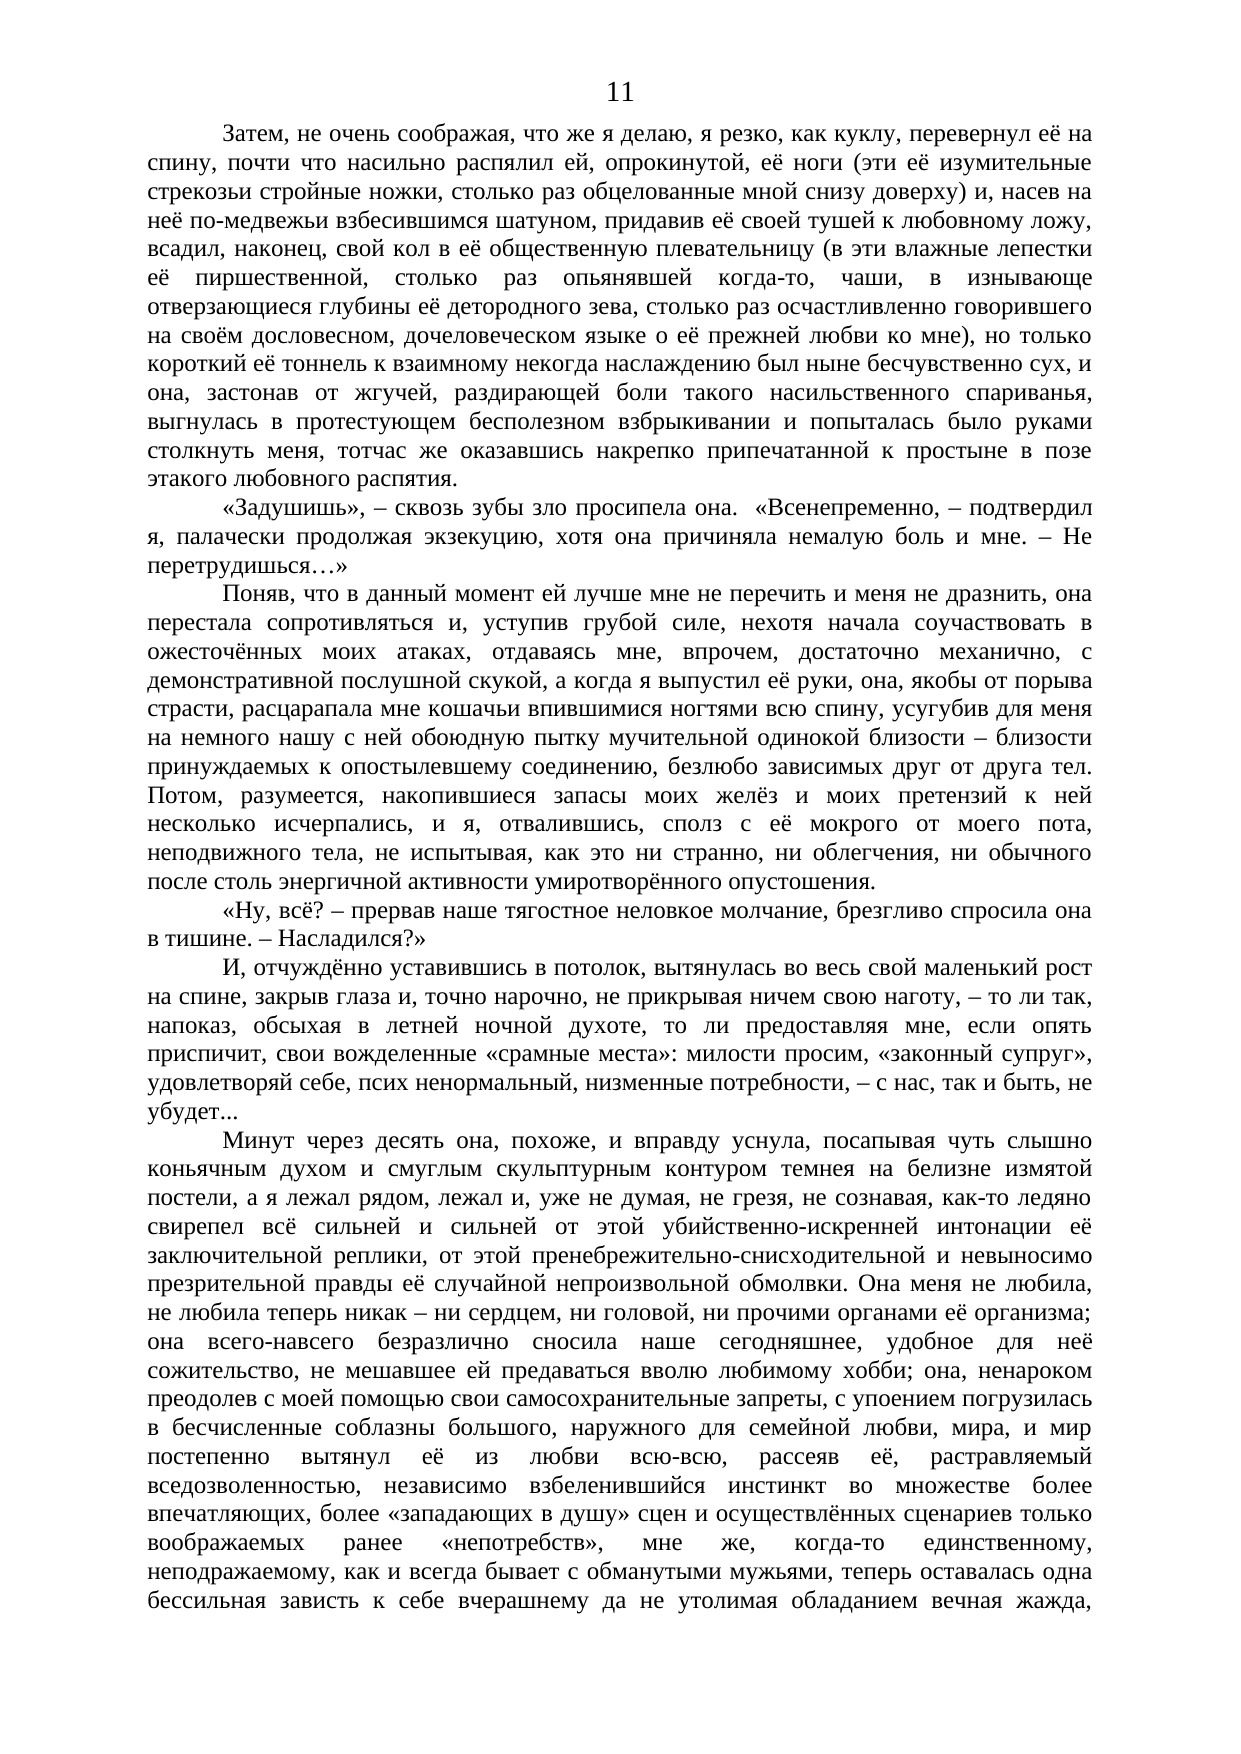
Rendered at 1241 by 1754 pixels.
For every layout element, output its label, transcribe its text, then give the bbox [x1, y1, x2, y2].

text И, отчуждённо уставившись в потолок, вытянулась во весь свой маленький рост на спине, закрыв глаза и, точно нарочно, не прикрывая ничем свою наготу, – то ли так, напоказ, обсыхая в летней ночной духоте, то ли предоставляя мне, если опять приспичит, свои вожделенные «срамные места»: милости просим, «законный супруг», удовлетворяй себе, псих ненормальный, низменные потребности, – с нас, так и быть, не убудет... [147, 952, 1093, 1125]
text «Ну, всё? – прервав наше тягостное неловкое молчание, брезгливо спросила она в тишине. – Насладился?» [147, 895, 1093, 952]
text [147, 1125, 1093, 1613]
text Затем, не очень соображая, что же я делаю, я резко, как куклу, перевернул её на спину, почти что насильно распялил ей, опрокинутой, её ноги (эти её изумительные стрекозьи стройные ножки, столько раз обцелованные мной снизу доверху) и, насев на неё по-медвежьи взбесившимся шатуном, придавив её своей тушей к любовному ложу, всадил, наконец, свой кол в её общественную плевательницу (в эти влажные лепестки её пиршественной, столько раз опьянявшей когда-то, чаши, в изнывающе отверзающиеся глубины её детородного зева, столько раз осчастливленно говорившего на своём дословесном, дочеловеческом языке о её прежней любви ко мне), но только короткий её тоннель к взаимному некогда наслаждению был ныне бесчувственно сух, и она, застонав от жгучей, раздирающей боли такого насильственного спариванья, выгнулась в протестующем бесполезном взбрыкивании и попыталась было руками столкнуть меня, тотчас же оказавшись накрепко припечатанной к простыне в позе этакого любовного распятия. [147, 118, 1093, 492]
text Поняв, что в данный момент ей лучше мне не перечить и меня не дразнить, она перестала сопротивляться и, уступив грубой силе, нехотя начала соучаствовать в ожесточённых моих атаках, отдаваясь мне, впрочем, достаточно механично, с демонстративной послушной скукой, а когда я выпустил её руки, она, якобы от порыва страсти, расцарапала мне кошачьи впившимися ногтями всю спину, усугубив для меня на немного нашу с ней обоюдную пытку мучительной одинокой близости – близости принуждаемых к опостылевшему соединению, безлюбо зависимых друг от друга тел. Потом, разумеется, накопившиеся запасы моих желёз и моих претензий к ней несколько исчерпались, и я, отвалившись, сполз с её мокрого от моего пота, неподвижного тела, не испытывая, как это ни странно, ни облегчения, ни обычного после столь энергичной активности умиротворённого опустошения. [147, 578, 1093, 895]
text «Задушишь», – сквозь зубы зло просипела она. «Всенепременно, – подтвердил я, палачески продолжая экзекуцию, хотя она причиняла немалую боль и мне. – Не перетрудишься…» [147, 492, 1093, 578]
